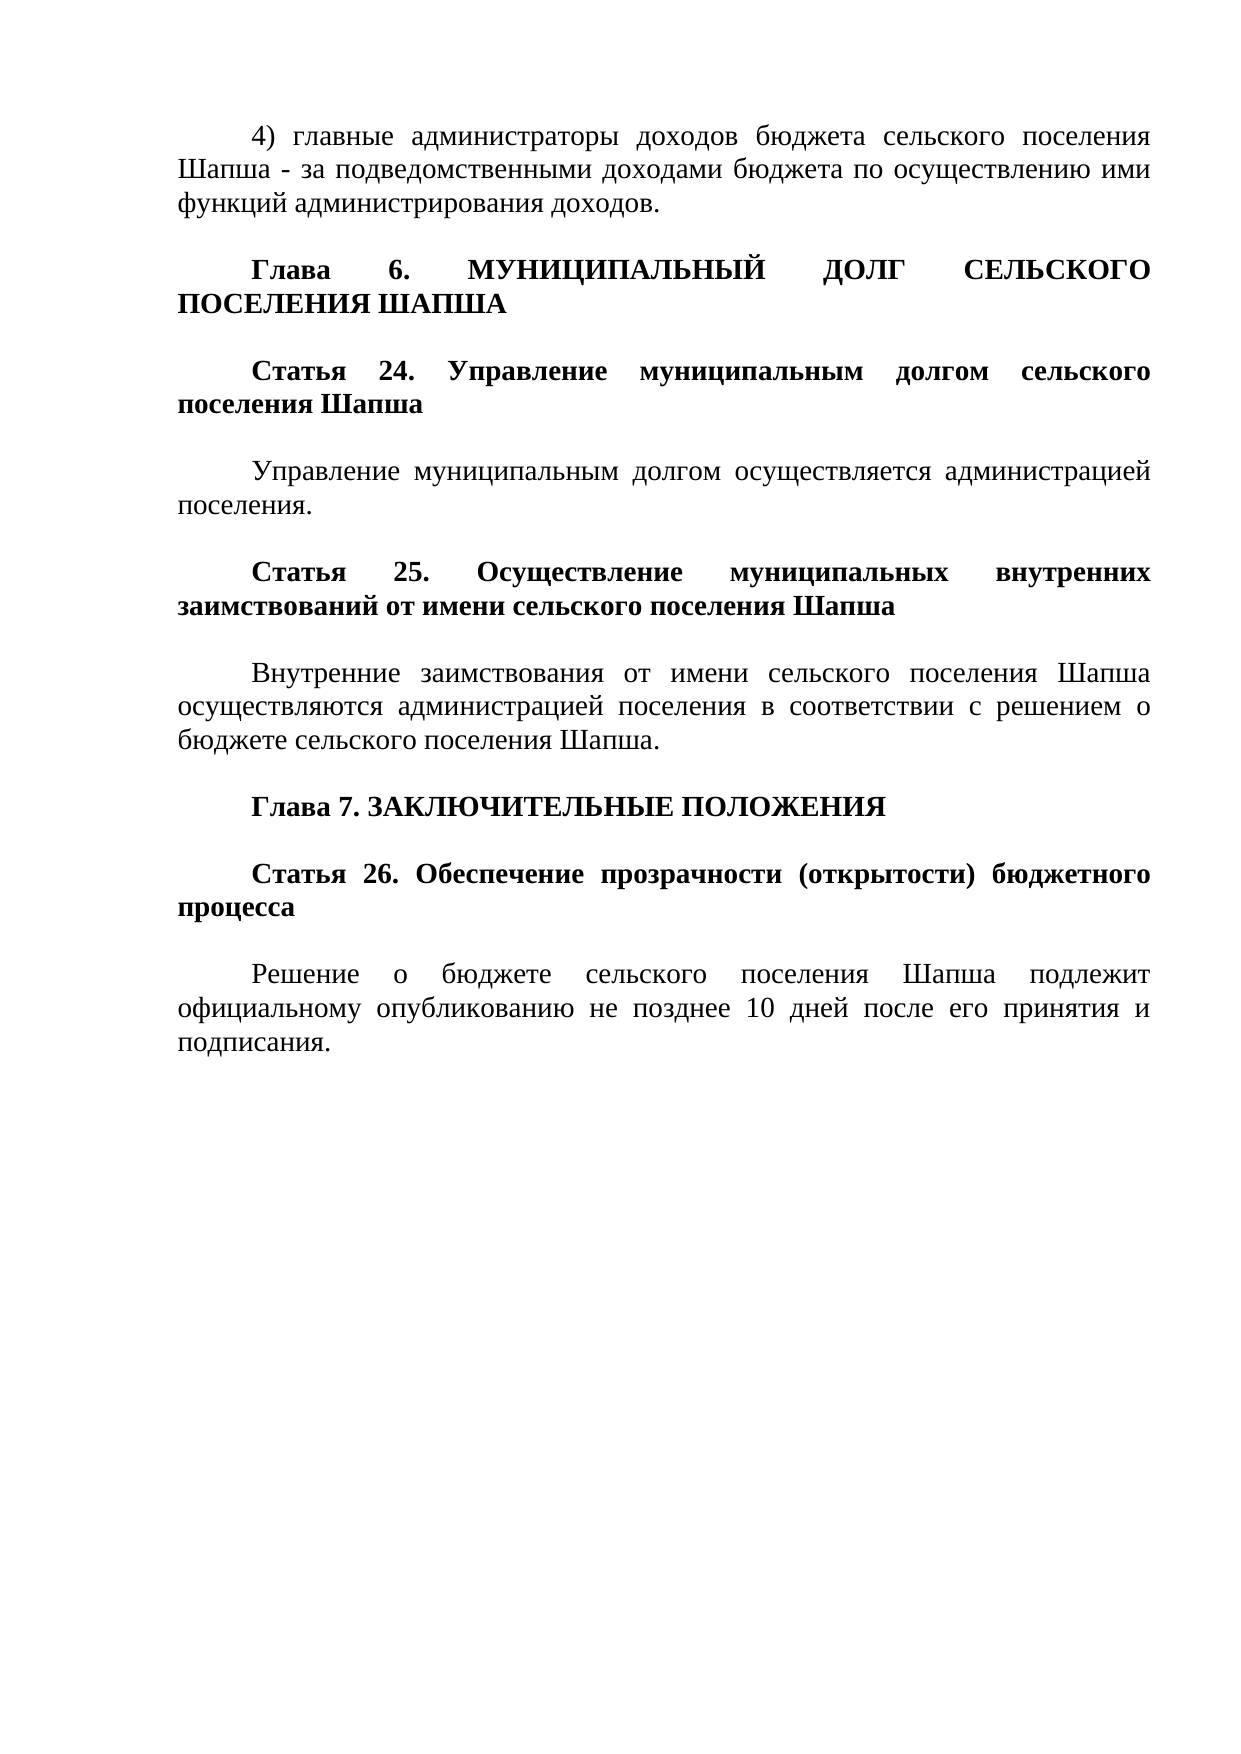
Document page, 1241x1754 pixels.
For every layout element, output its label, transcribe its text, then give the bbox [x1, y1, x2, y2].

text Решение о бюджете сельского поселения Шапша подлежит официальному опубликованию не позднее 10 дней после его принятия и подписания. [177, 957, 1152, 1057]
text Статья 26. Обеспечение прозрачности (открытости) бюджетного процесса [177, 856, 1152, 923]
text 4) главные администраторы доходов бюджета сельского поселения Шапша - за подведомственными доходами бюджета по осуществлению ими функций администрирования доходов. [177, 118, 1152, 219]
text Глава 7. ЗАКЛЮЧИТЕЛЬНЫЕ ПОЛОЖЕНИЯ [177, 789, 1152, 822]
text Статья 24. Управление муниципальным долгом сельского поселения Шапша [177, 353, 1152, 420]
text Статья 25. Осуществление муниципальных внутренних заимствований от имени сельского поселения Шапша [177, 554, 1152, 621]
text Управление муниципальным долгом осуществляется администрацией поселения. [177, 453, 1152, 521]
text Внутренние заимствования от имени сельского поселения Шапша осуществляются администрацией поселения в соответствии с решением о бюджете сельского поселения Шапша. [177, 655, 1152, 755]
text Глава 6. МУНИЦИПАЛЬНЫЙ ДОЛГ СЕЛЬСКОГО ПОСЕЛЕНИЯ ШАПША [177, 252, 1152, 319]
